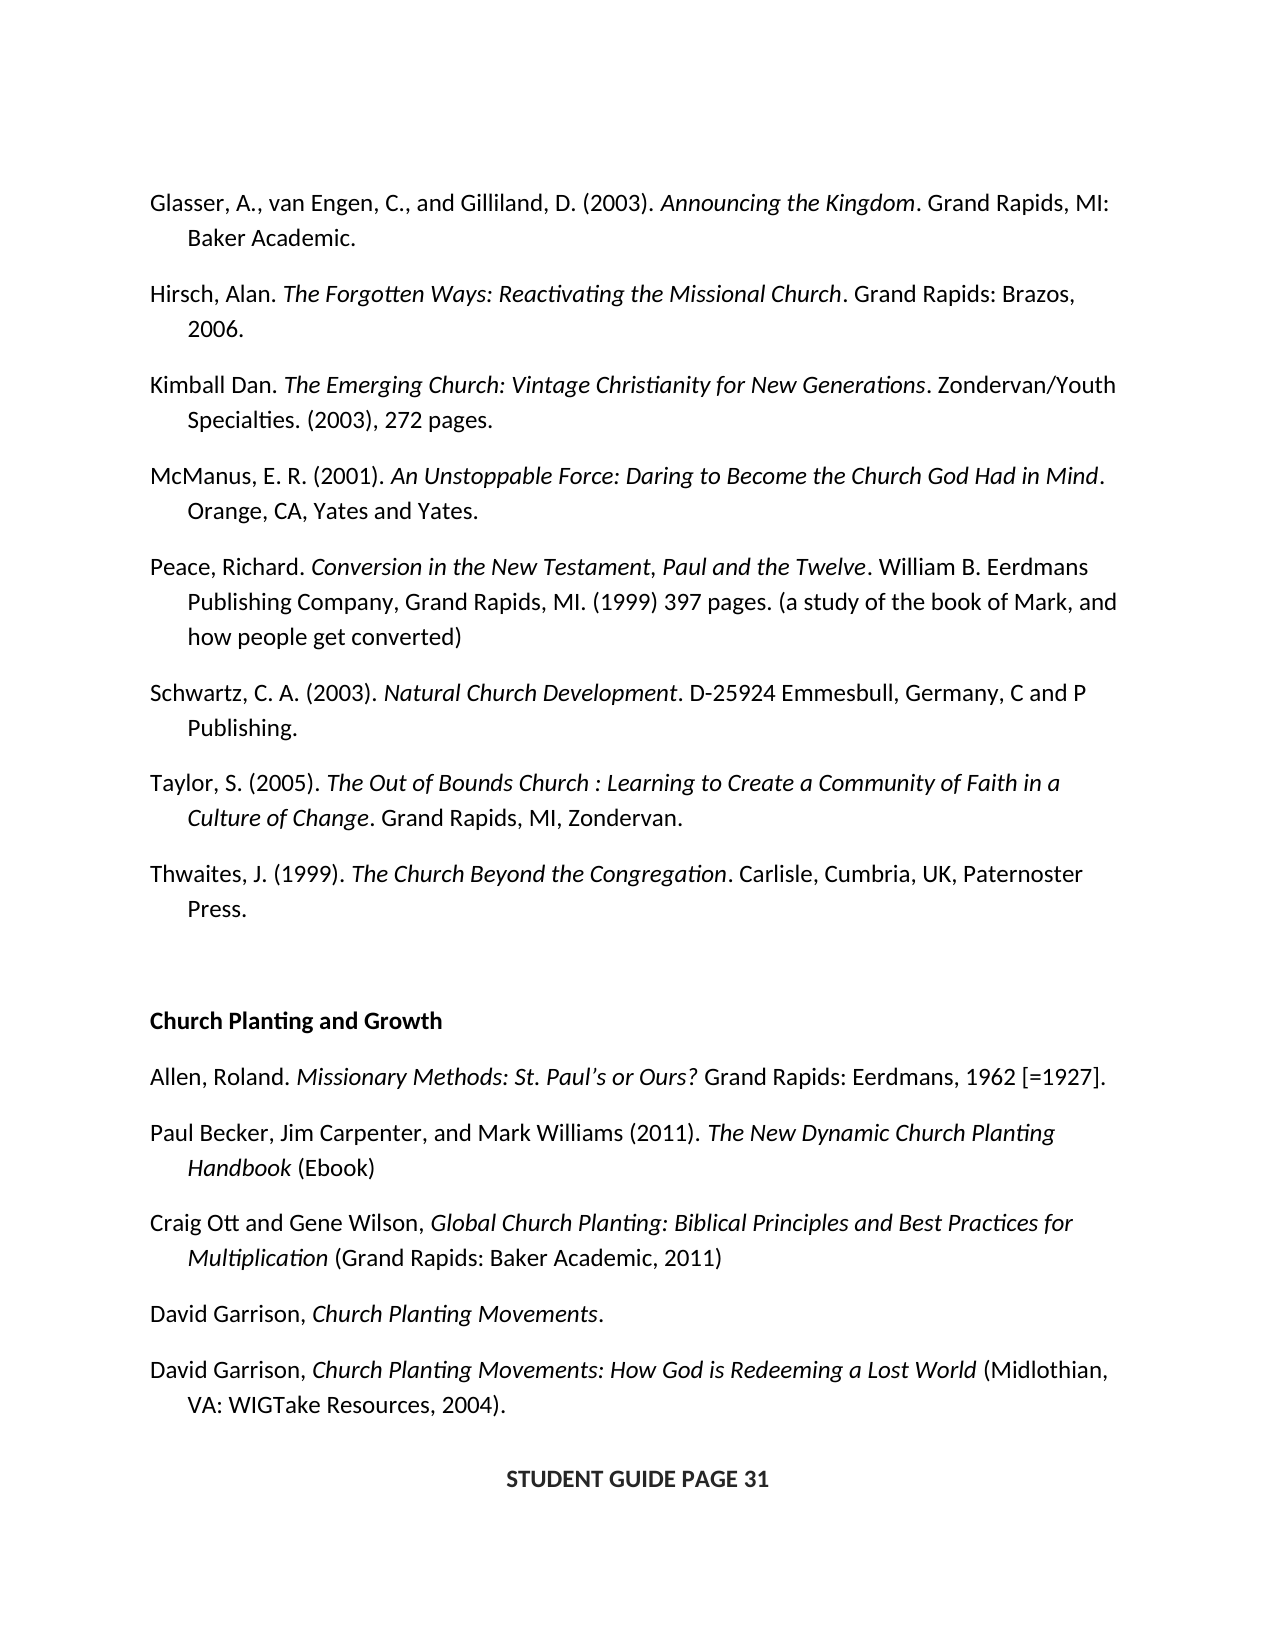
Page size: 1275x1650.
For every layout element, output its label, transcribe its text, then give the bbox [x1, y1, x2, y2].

text Thwaites, J. (1999). The Church Beyond the Congregation. Carlisle, Cumbria, UK, Paternoster Press. [150, 858, 1125, 924]
text Glasser, A., van Engen, C., and Gilliland, D. (2003). Announcing the Kingdom. Grand Rapids, MI: Baker Academic. [150, 187, 1125, 253]
text Paul Becker, Jim Carpenter, and Mark Williams (2011). The New Dynamic Church Planting Handbook (Ebook) [150, 1117, 1125, 1182]
text Peace, Richard. Conversion in the New Testament, Paul and the Twelve. William B. Eerdmans Publishing Company, Grand Rapids, MI. (1999) 397 pages. (a study of the book of Mark, and how people get converted) [150, 551, 1125, 651]
text Allen, Roland. Missionary Methods: St. Paul’s or Ours? Grand Rapids: Eerdmans, 1962 [=1927]. [150, 1061, 1125, 1091]
text Hirsch, Alan. The Forgotten Ways: Reactivating the Missional Church. Grand Rapids: Brazos, 2006. [150, 278, 1125, 344]
text Craig Ott and Gene Wilson, Global Church Planting: Biblical Principles and Best Practices for Multiplication (Grand Rapids: Baker Academic, 2011) [150, 1207, 1125, 1273]
text Schwartz, C. A. (2003). Natural Church Development. D-25924 Emmesbull, Germany, C and P Publishing. [150, 677, 1125, 742]
text Taylor, S. (2005). The Out of Bounds Church : Learning to Create a Community of Faith in a Culture of Change. Grand Rapids, MI, Zondervan. [150, 767, 1125, 833]
text David Garrison, Church Planting Movements. [150, 1298, 1125, 1329]
text McManus, E. R. (2001). An Unstoppable Force: Daring to Become the Church God Had in Mind. Orange, CA, Yates and Yates. [150, 460, 1125, 526]
text Church Planting and Growth [150, 1005, 1125, 1036]
text Kimball Dan. The Emerging Church: Vintage Christianity for New Generations. Zondervan/Youth Specialties. (2003), 272 pages. [150, 369, 1125, 435]
text David Garrison, Church Planting Movements: How God is Redeeming a Lost World (Midlothian, VA: WIGTake Resources, 2004). [150, 1354, 1125, 1420]
